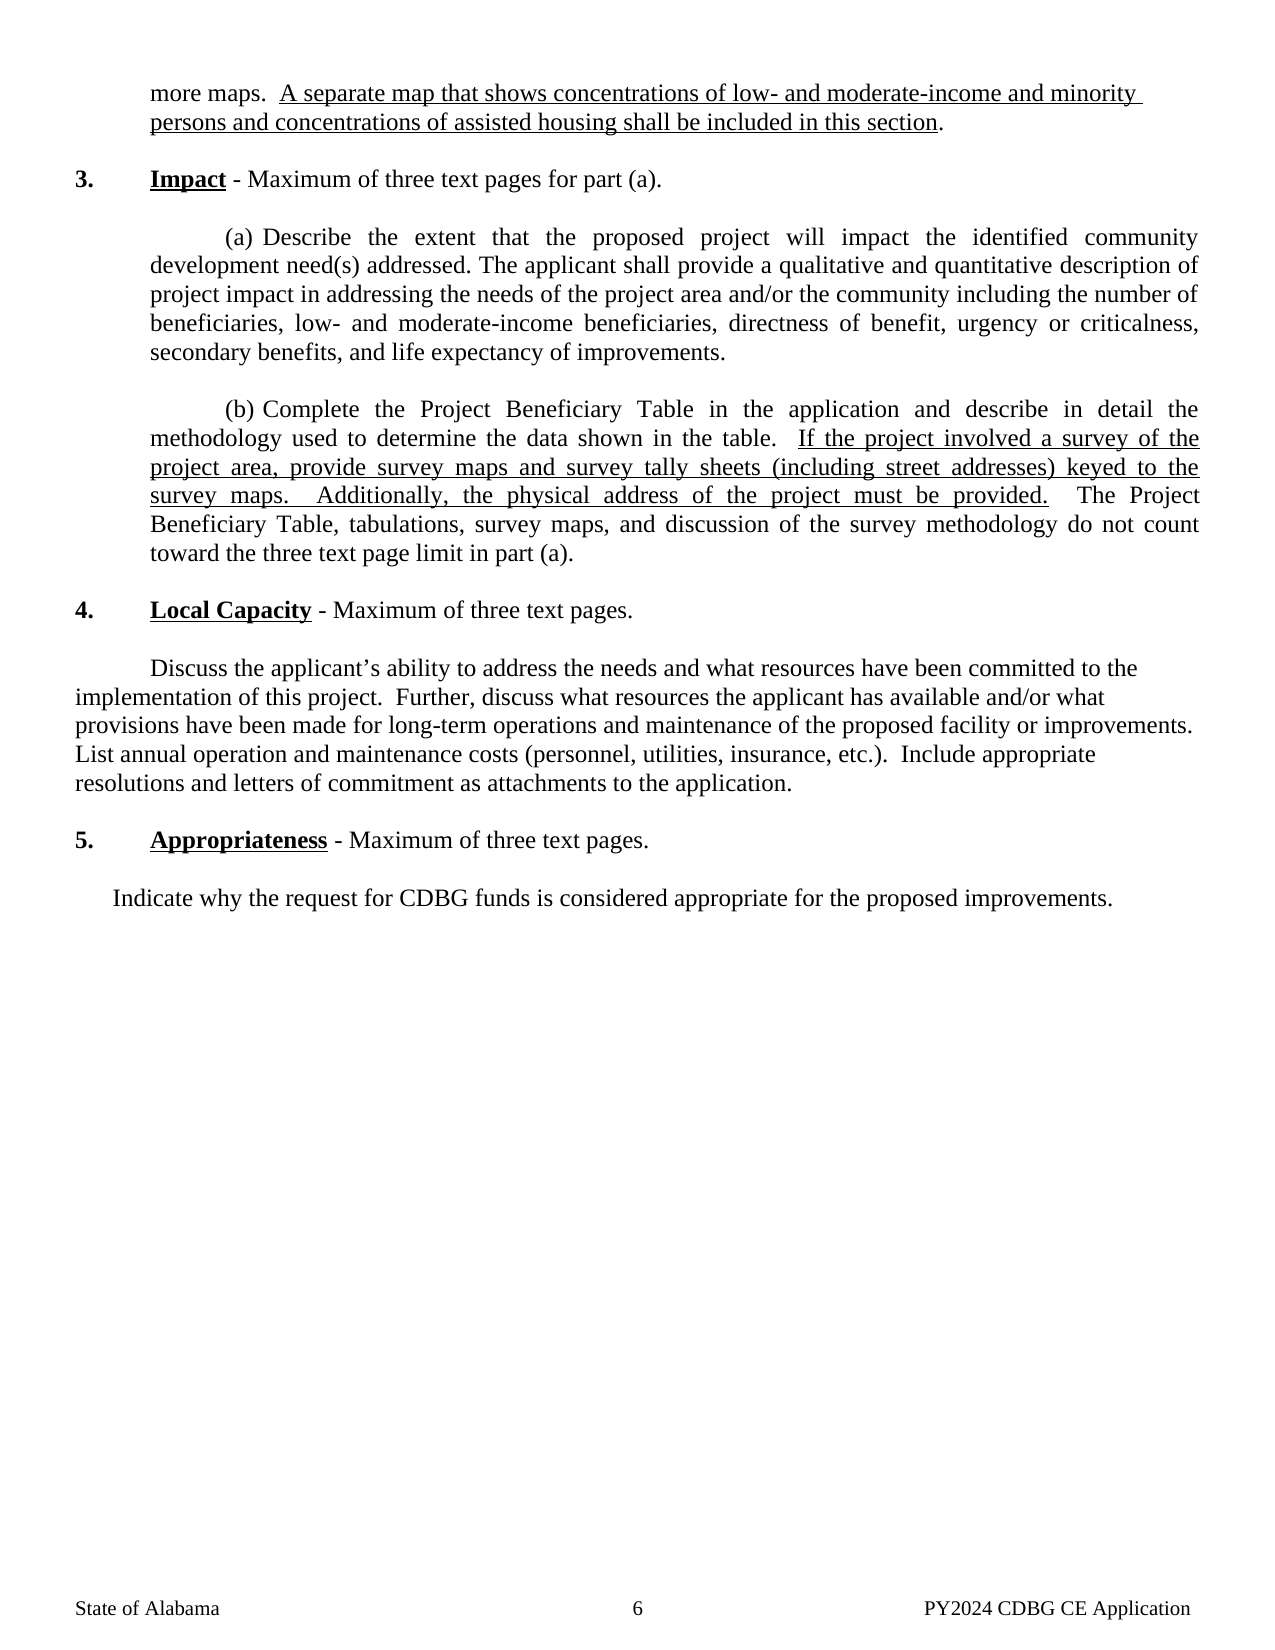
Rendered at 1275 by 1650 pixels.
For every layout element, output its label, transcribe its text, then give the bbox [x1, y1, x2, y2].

text 4. Local Capacity - Maximum of three text pages. [75, 596, 1200, 624]
text 3. Impact - Maximum of three text pages for part (a). [75, 164, 1200, 193]
list Complete the Project Beneficiary Table in the application and describe in detail the methodology used to determine the data shown in the table. If the project involved a survey of the project area, provide survey maps and survey tally sheets (including street addresses) keyed to the survey maps. Additionally, the physical address of the project must be provided. The Project Beneficiary Table, tabulations, survey maps, and discussion of the survey methodology do not count toward the three text page limit in part (a). [150, 478, 1200, 567]
list Complete the Project Beneficiary Table in the application and describe in detail the methodology used to determine the data shown in the table. If the project involved a survey of the project area, provide survey maps and survey tally sheets (including street addresses) keyed to the survey maps. Additionally, the physical address of the project must be provided. The Project Beneficiary Table, tabulations, survey maps, and discussion of the survey methodology do not count toward the three text page limit in part (a). [150, 394, 1200, 477]
text 5. Appropriateness - Maximum of three text pages. [75, 826, 1200, 854]
text Discuss the applicant’s ability to address the needs and what resources have been committed to the implementation of this project. Further, discuss what resources the applicant has available and/or what provisions have been made for long-term operations and maintenance of the proposed facility or improvements. List annual operation and maintenance costs (personnel, utilities, insurance, etc.). Include appropriate resolutions and letters of commitment as attachments to the application. [75, 653, 1200, 797]
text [150, 78, 1200, 136]
text Indicate why the request for CDBG funds is considered appropriate for the proposed improvements. [75, 883, 1200, 912]
list Describe the extent that the proposed project will impact the identified community development need(s) addressed. The applicant shall provide a qualitative and quantitative description of project impact in addressing the needs of the project area and/or the community including the number of beneficiaries, low- and moderate-income beneficiaries, directness of benefit, urgency or criticalness, secondary benefits, and life expectancy of improvements. [150, 222, 1200, 366]
